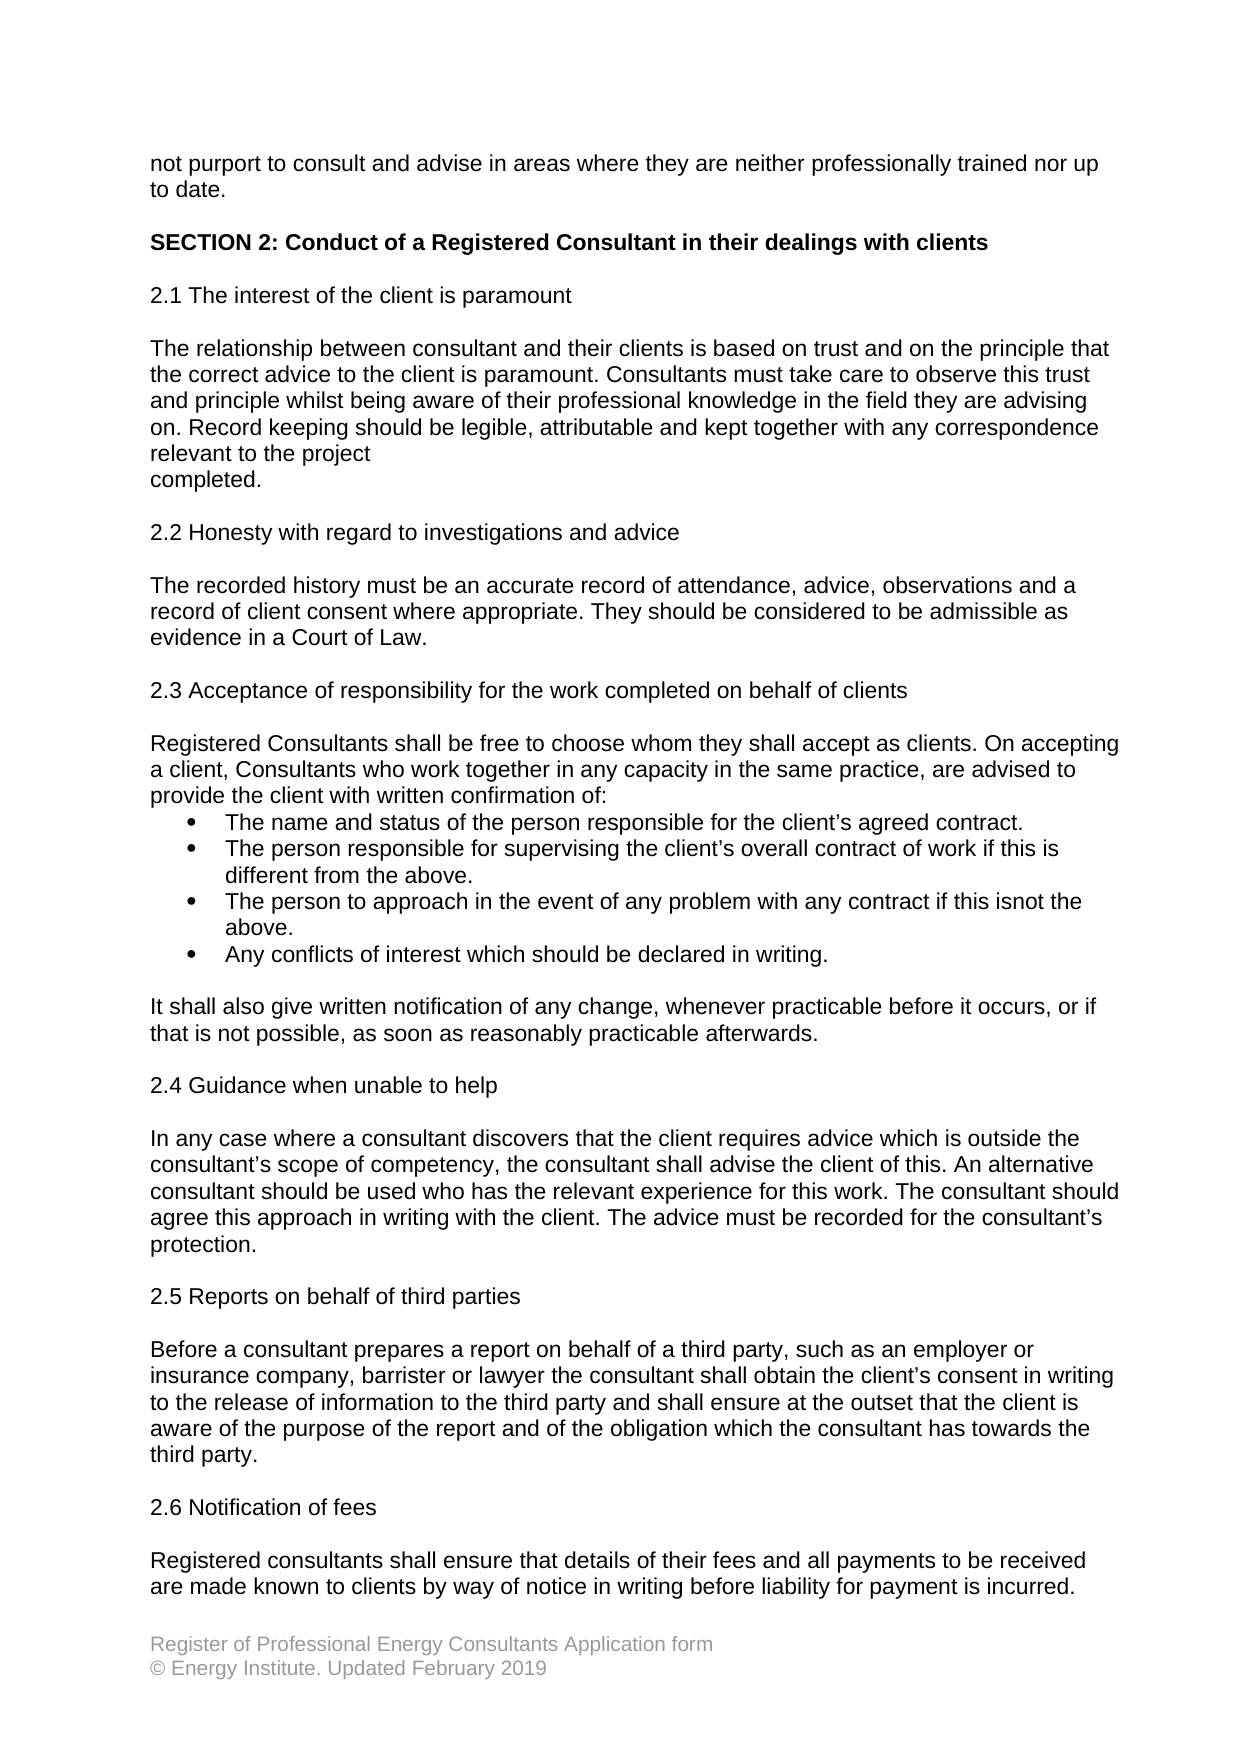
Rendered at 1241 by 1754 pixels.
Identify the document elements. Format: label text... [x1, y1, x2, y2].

text 2.3 Acceptance of responsibility for the work completed on behalf of clients [150, 677, 1122, 703]
text 2.4 Guidance when unable to help [150, 1072, 1122, 1099]
text The recorded history must be an accurate record of attendance, advice, observations and a record of client consent where appropriate. They should be considered to be admissible as evidence in a Court of Law. [150, 572, 1122, 651]
text completed. [150, 466, 1122, 493]
text It shall also give written notification of any change, whenever practicable before it occurs, or if that is not possible, as soon as reasonably practicable afterwards. [150, 993, 1122, 1046]
text SECTION 2: Conduct of a Registered Consultant in their dealings with clients [150, 229, 1122, 255]
text In any case where a consultant discovers that the client requires advice which is outside the consultant’s scope of competency, the consultant shall advise the client of this. An alternative consultant should be used who has the relevant experience for this work. The consultant should agree this approach in writing with the client. The advice must be recorded for the consultant’s protection. [150, 1125, 1122, 1257]
text Before a consultant prepares a report on behalf of a third party, such as an employer or insurance company, barrister or lawyer the consultant shall obtain the client’s consent in writing to the release of information to the third party and shall ensure at the outset that the client is aware of the purpose of the report and of the obligation which the consultant has towards the third party. [150, 1336, 1122, 1468]
list The person to approach in the event of any problem with any contract if this isnot the above. [187, 888, 1122, 941]
text Registered consultants shall ensure that details of their fees and all payments to be received are made known to clients by way of notice in writing before liability for payment is incurred. [150, 1547, 1122, 1599]
list The name and status of the person responsible for the client’s agreed contract. [187, 809, 1122, 835]
text Registered Consultants shall be free to choose whom they shall accept as clients. On accepting a client, Consultants who work together in any capacity in the same practice, are advised to provide the client with written confirmation of: [150, 730, 1122, 809]
text 2.6 Notification of fees [150, 1494, 1122, 1520]
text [150, 150, 1122, 203]
list The person responsible for supervising the client’s overall contract of work if this is different from the above. [187, 835, 1122, 888]
text 2.5 Reports on behalf of third parties [150, 1283, 1122, 1309]
text The relationship between consultant and their clients is based on trust and on the principle that the correct advice to the client is paramount. Consultants must take care to observe this trust and principle whilst being aware of their professional knowledge in the field they are advising on. Record keeping should be legible, attributable and kept together with any correspondence relevant to the project [150, 334, 1122, 466]
text 2.1 The interest of the client is paramount [150, 282, 1122, 308]
list Any conflicts of interest which should be declared in writing. [187, 941, 1122, 967]
text 2.2 Honesty with regard to investigations and advice [150, 519, 1122, 545]
